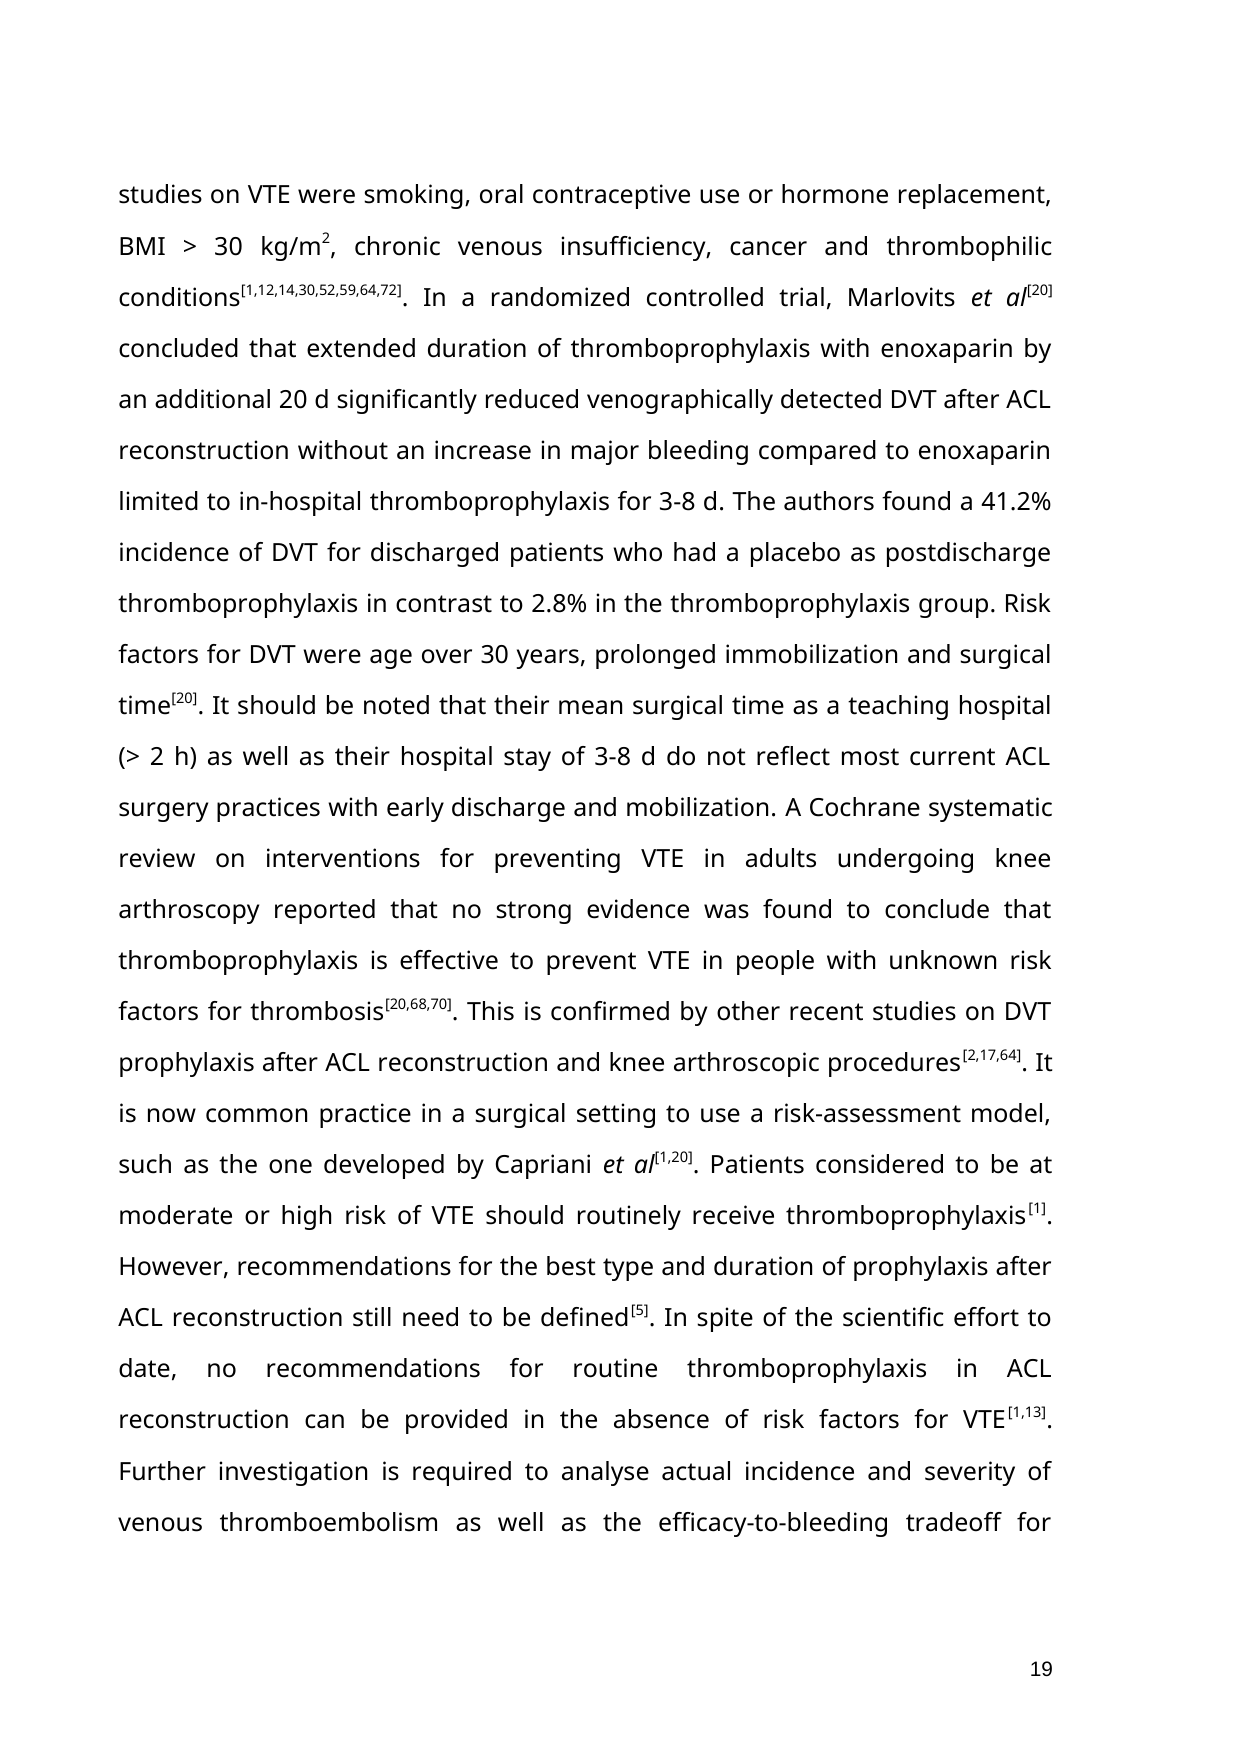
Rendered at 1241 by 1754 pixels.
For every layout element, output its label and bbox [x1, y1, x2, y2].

text [118, 177, 1053, 1538]
